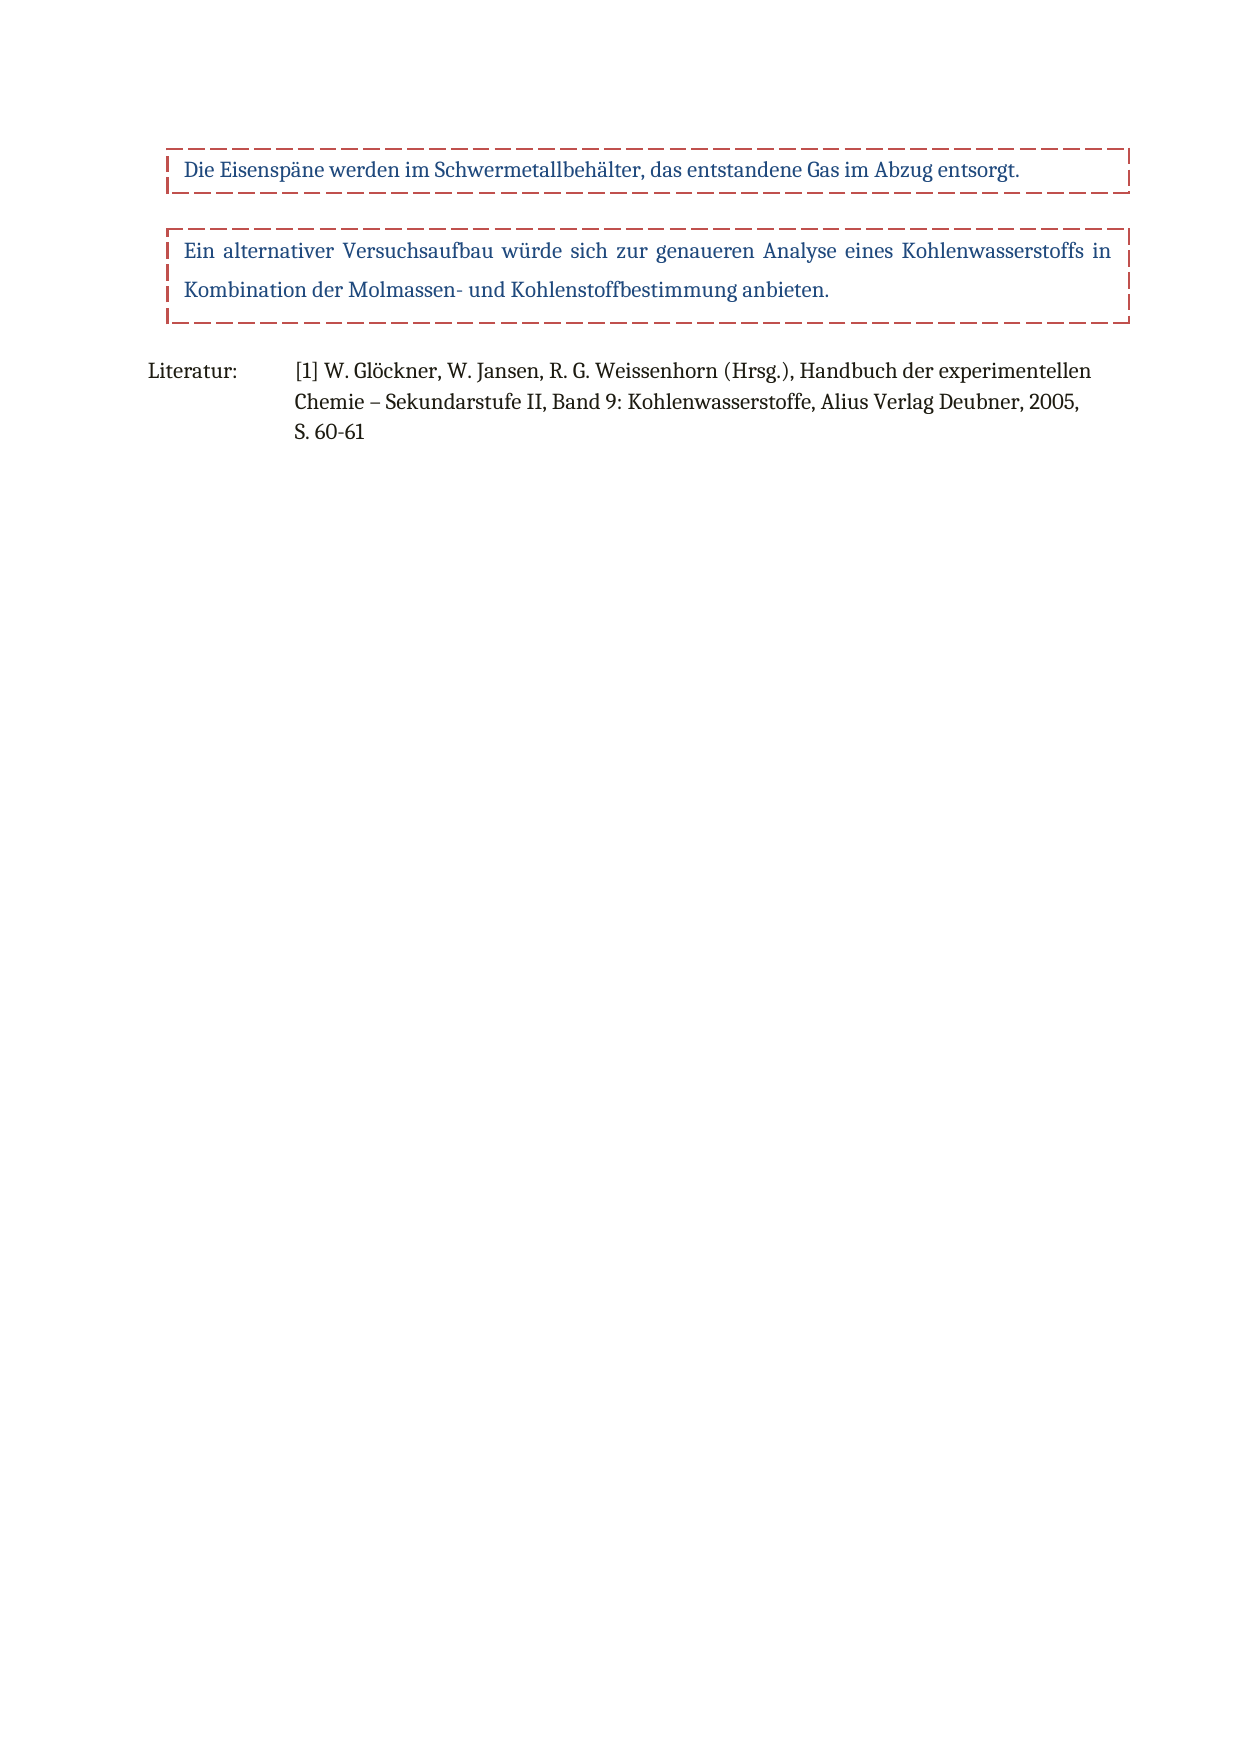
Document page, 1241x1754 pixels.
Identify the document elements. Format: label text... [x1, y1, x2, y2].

text Literatur: [1] W. Glöckner, W. Jansen, R. G. Weissenhorn (Hrsg.), Handbuch der experimentellen Chemie – Sekundarstufe II, Band 9: Kohlenwasserstoffe, Alius Verlag Deubner, 2005, S. 60-61 [148, 358, 1093, 445]
